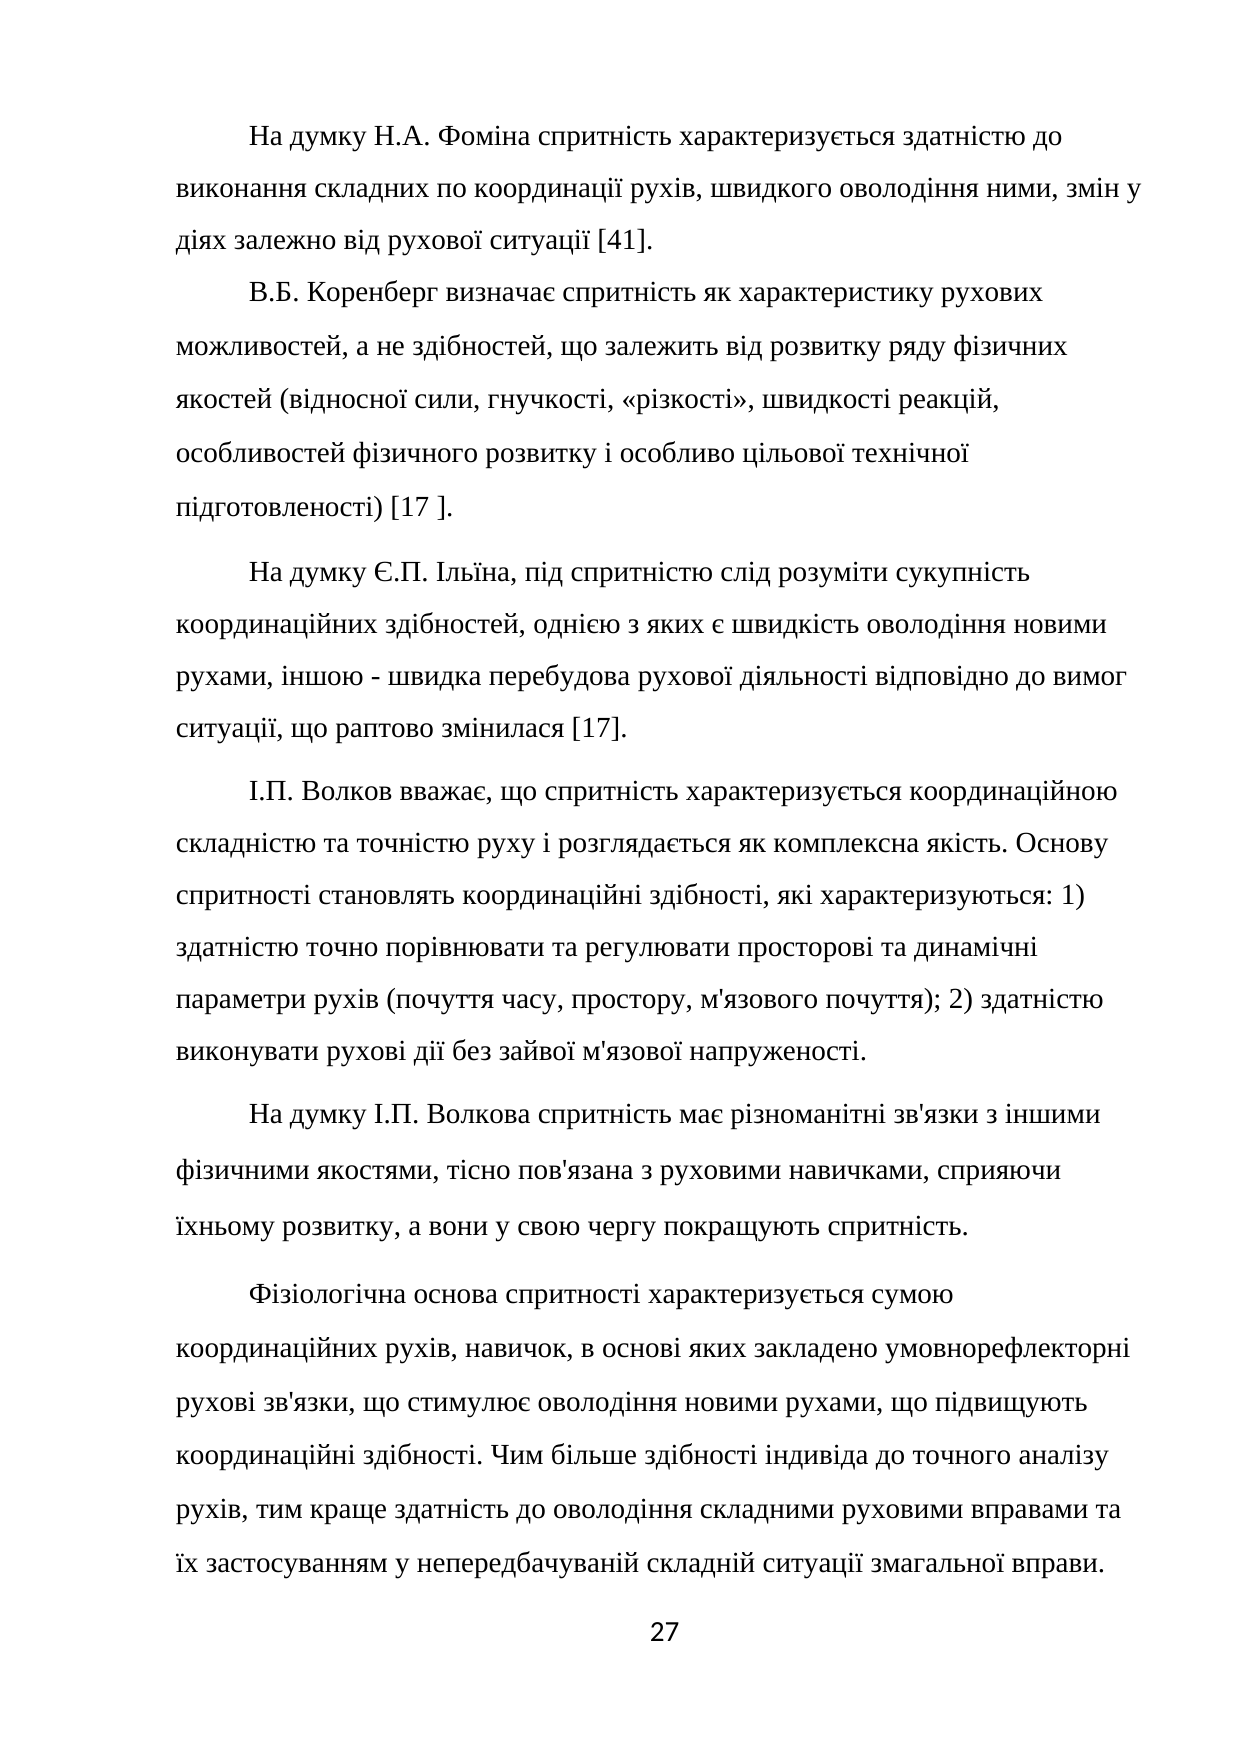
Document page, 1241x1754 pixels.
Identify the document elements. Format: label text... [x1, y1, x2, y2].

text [176, 1277, 1152, 1578]
text І.П. Волков вважає, що спритність характеризується координаційною складністю та точністю руху і розглядається як комплексна якість. Основу спритності становлять координаційні здібності, які характеризуються: 1) здатністю точно порівнювати та регулювати просторові та динамічні параметри рухів (почуття часу, простору, м'язового почуття); 2) здатністю виконувати рухові дії без зайвої м'язової напруженості. [176, 773, 1152, 1066]
text На думку Є.П. Ільїна, під спритністю слід розуміти сукупність координаційних здібностей, однією з яких є швидкість оволодіння новими рухами, іншою - швидка перебудова рухової діяльності відповідно до вимог ситуації, що раптово змінилася [17]. [176, 554, 1152, 743]
text В.Б. Коренберг визначає спритність як характеристику рухових можливостей, а не здібностей, що залежить від розвитку ряду фізичних якостей (відносної сили, гнучкості, «різкості», швидкості реакцій, особливостей фізичного розвитку і особливо цільової технічної підготовленості) [17 ]. [176, 274, 1152, 522]
text На думку І.П. Волкова спритність має різноманітні зв'язки з іншими фізичними якостями, тісно пов'язана з руховими навичками, сприяючи їхньому розвитку, а вони у свою чергу покращують спритність. [176, 1096, 1152, 1241]
text На думку Н.А. Фоміна спритність характеризується здатністю до виконання складних по координації рухів, швидкого оволодіння ними, змін у діях залежно від рухової ситуації [41]. [176, 118, 1152, 256]
